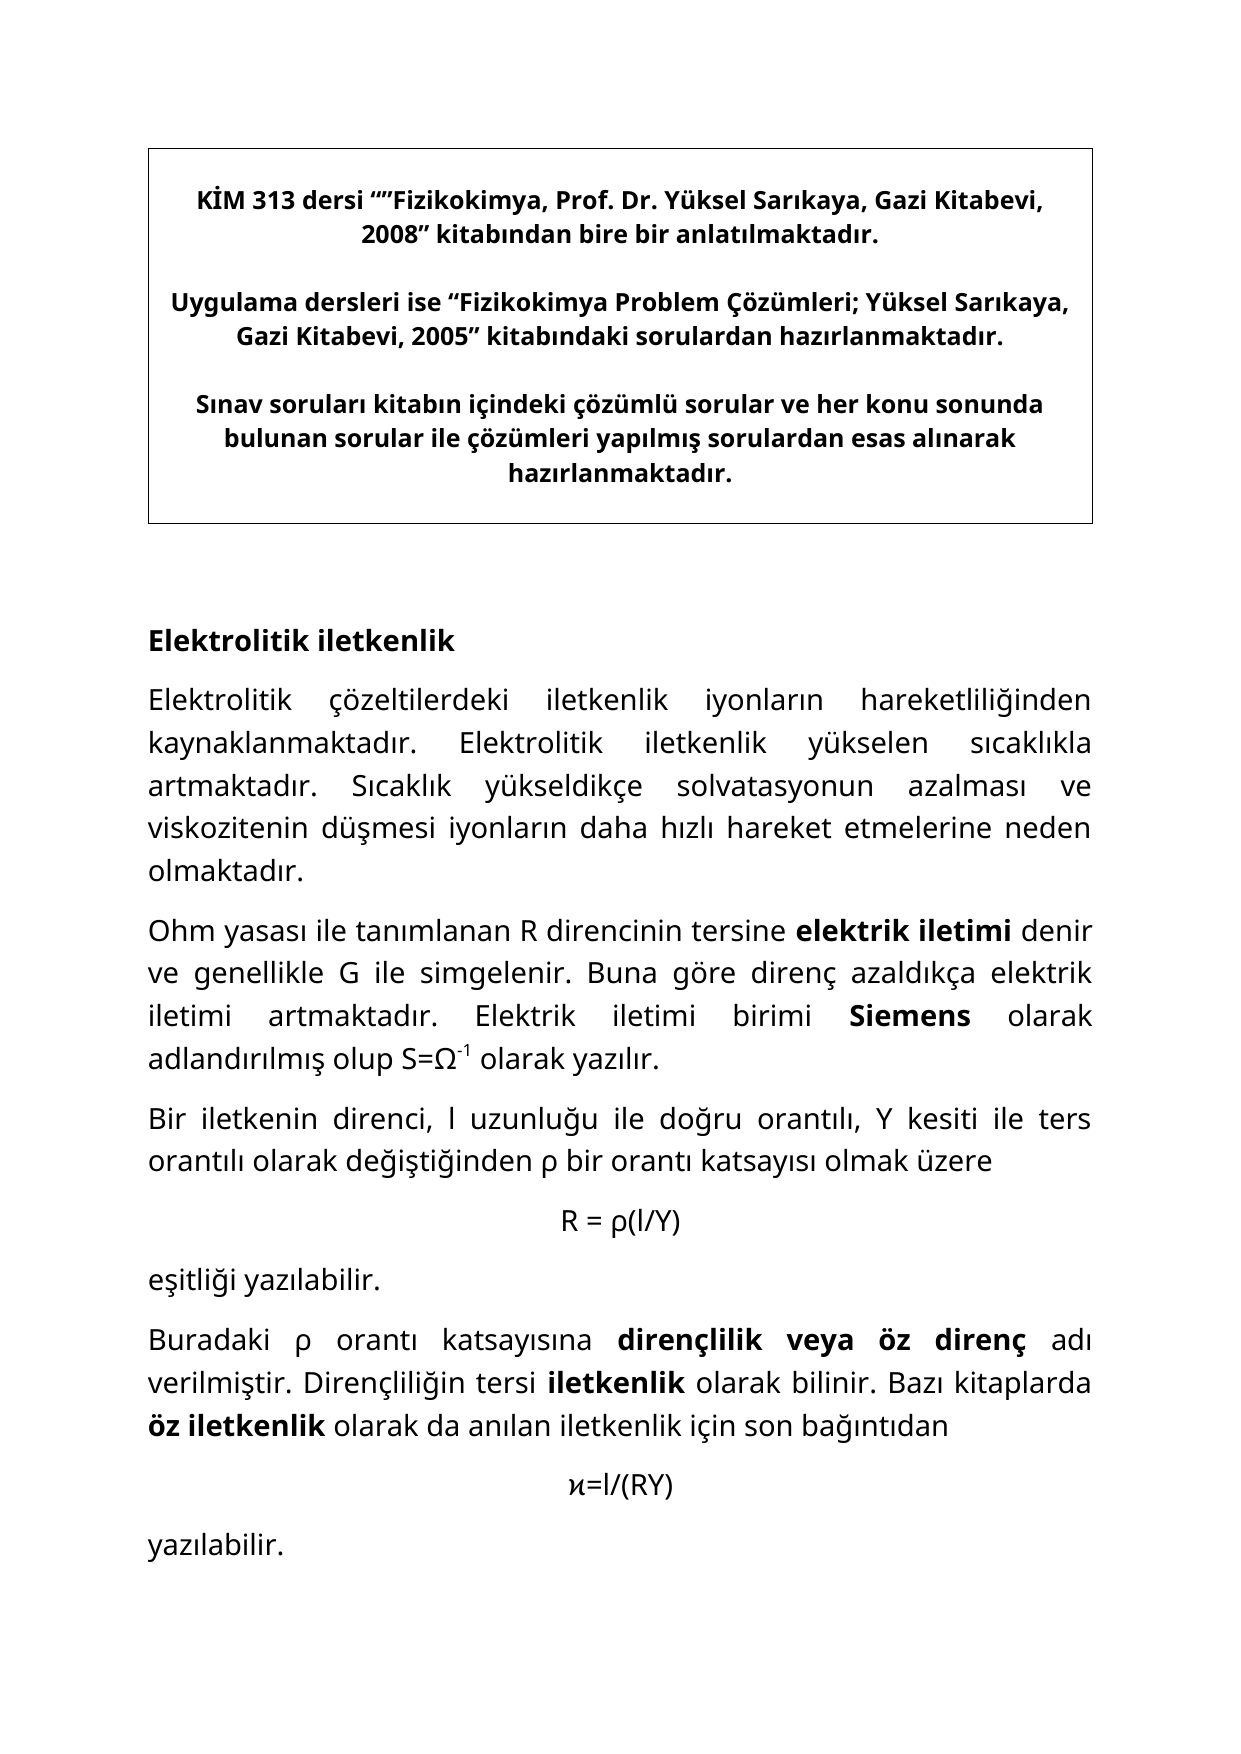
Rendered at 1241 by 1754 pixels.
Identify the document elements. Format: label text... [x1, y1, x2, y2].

text Elektrolitik iletkenlik [148, 620, 1093, 659]
text eşitliği yazılabilir. [148, 1260, 1093, 1299]
text Elektrolitik çözeltilerdeki iletkenlik iyonların hareketliliğinden kaynaklanmaktadır. Elektrolitik iletkenlik yükselen sıcaklıkla artmaktadır. Sıcaklık yükseldikçe solvatasyonun azalması ve viskozitenin düşmesi iyonların daha hızlı hareket etmelerine neden olmaktadır. [148, 679, 1093, 890]
text Ohm yasası ile tanımlanan R direncinin tersine elektrik iletimi denir ve genellikle G ile simgelenir. Buna göre direnç azaldıkça elektrik iletimi artmaktadır. Elektrik iletimi birimi Siemens olarak adlandırılmış olup S=Ω-1 olarak yazılır. [148, 910, 1093, 1078]
table_header KİM 313 dersi “”Fizikokimya, Prof. Dr. Yüksel Sarıkaya, Gazi Kitabevi, 2008” kitabından bire bir anlatılmaktadır. Uygulama dersleri ise “Fizikokimya Problem Çözümleri; Yüksel Sarıkaya, Gazi Kitabevi, 2005” kitabındaki sorulardan hazırlanmaktadır. Sınav soruları kitabın içindeki çözümlü sorular ve her konu sonunda bulunan sorular ile çözümleri yapılmış sorulardan esas alınarak hazırlanmaktadır. [149, 149, 1092, 523]
text Buradaki ρ orantı katsayısına dirençlilik veya öz direnç adı verilmiştir. Dirençliliğin tersi iletkenlik olarak bilinir. Bazı kitaplarda öz iletkenlik olarak da anılan iletkenlik için son bağıntıdan [148, 1319, 1093, 1444]
text ϰ=l/(RY) [148, 1464, 1093, 1504]
text R = ρ(l/Y) [148, 1200, 1093, 1240]
text yazılabilir. [148, 1524, 1093, 1563]
text Bir iletkenin direnci, l uzunluğu ile doğru orantılı, Y kesiti ile ters orantılı olarak değiştiğinden ρ bir orantı katsayısı olmak üzere [148, 1098, 1093, 1180]
